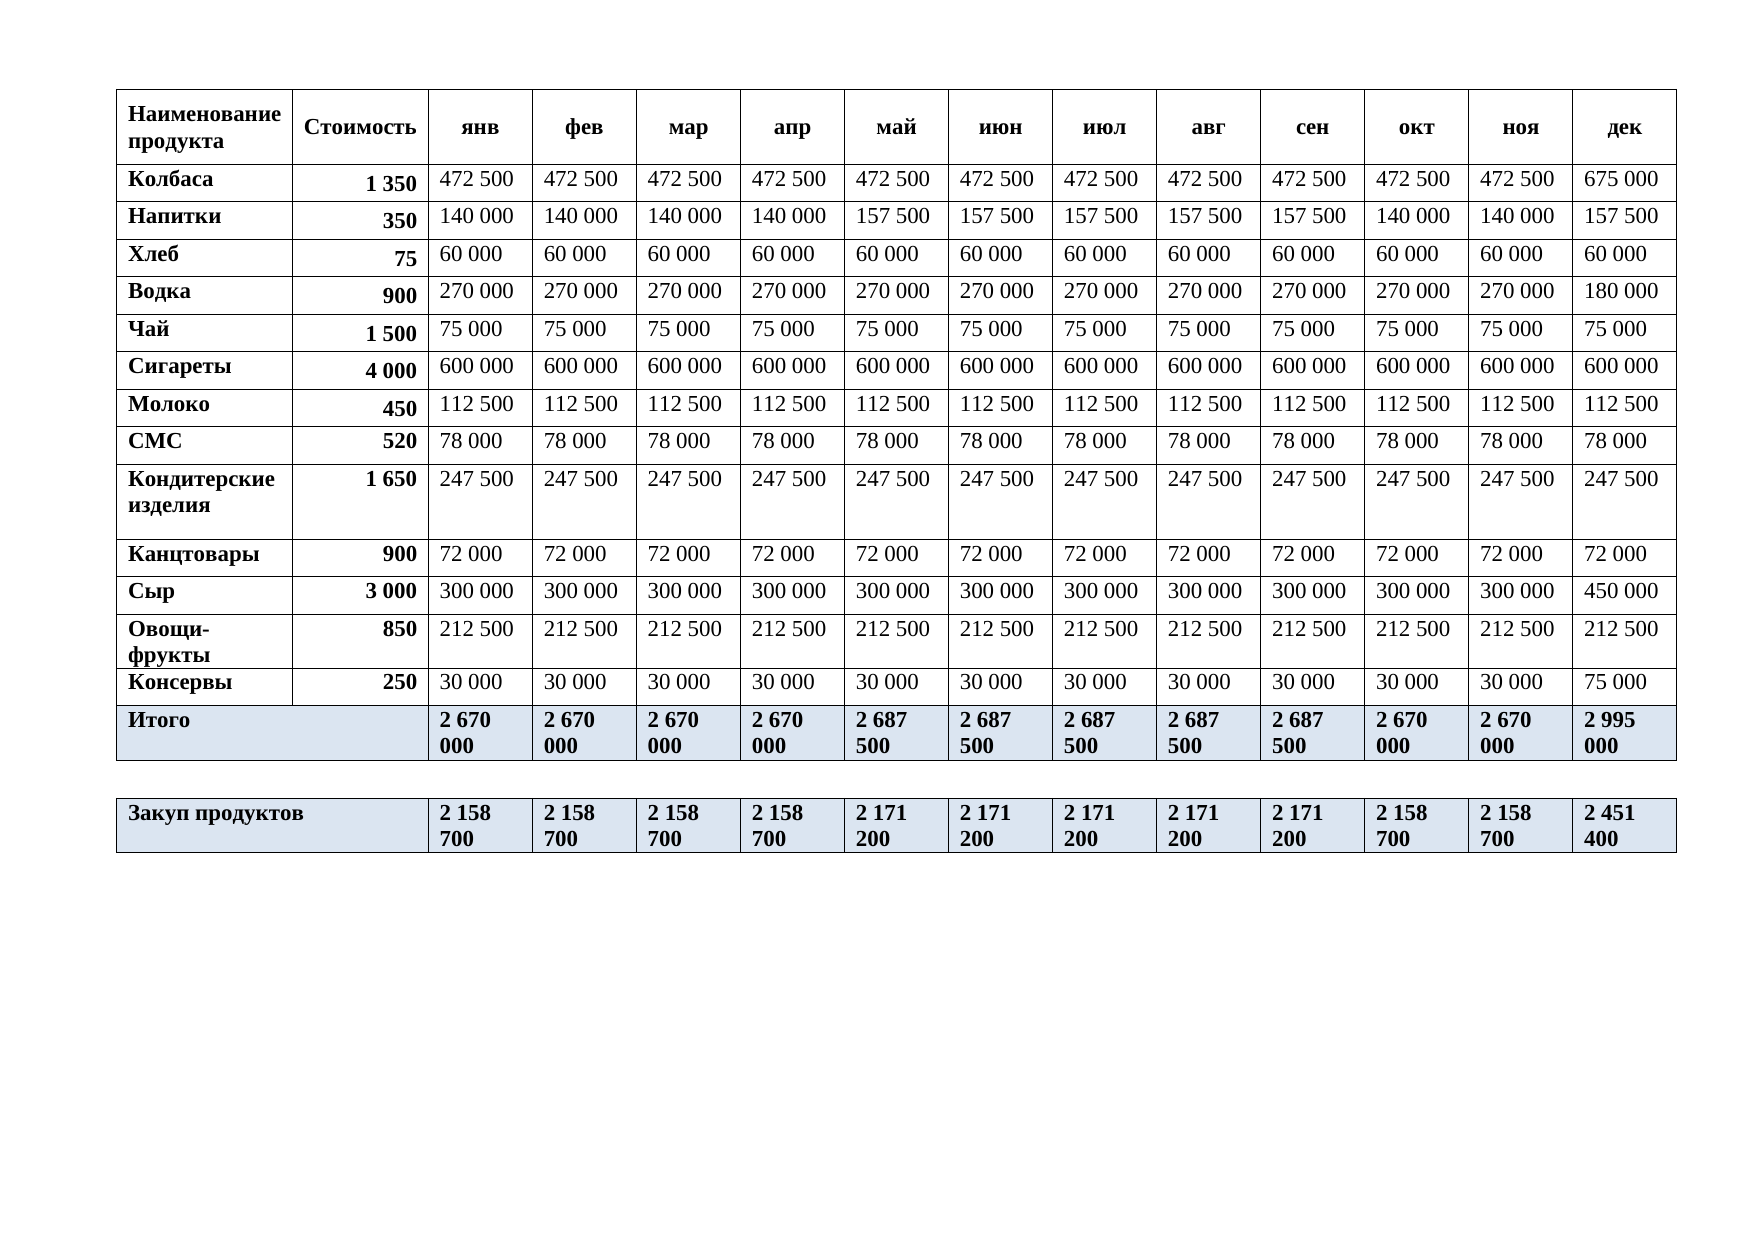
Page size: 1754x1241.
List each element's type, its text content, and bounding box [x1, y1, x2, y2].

table_cell 300 000 [949, 577, 1052, 614]
table_cell 270 000 [533, 277, 636, 314]
table_cell 75 000 [637, 315, 740, 351]
table_cell 157 500 [845, 202, 948, 239]
table_cell 2 158 700 [533, 799, 636, 852]
table_cell 2 687 500 [1053, 706, 1156, 760]
table_cell 30 000 [1261, 669, 1364, 705]
table_cell 350 [293, 202, 428, 239]
table_cell 472 500 [949, 165, 1052, 201]
table_cell Чай [117, 315, 292, 351]
table_cell 600 000 [1157, 352, 1260, 389]
table_cell 270 000 [1261, 277, 1364, 314]
table_cell 78 000 [741, 427, 844, 464]
table_cell 78 000 [429, 427, 532, 464]
table_cell 30 000 [1469, 669, 1572, 705]
table_cell Молоко [117, 390, 292, 426]
table_cell 2 687 500 [949, 706, 1052, 760]
table_cell 1 500 [293, 315, 428, 351]
table_cell 300 000 [1365, 577, 1468, 614]
table_cell Колбаса [117, 165, 292, 201]
table_cell 300 000 [1157, 577, 1260, 614]
table_cell 850 [293, 615, 428, 667]
table_cell 75 000 [1157, 315, 1260, 351]
table_cell 472 500 [429, 165, 532, 201]
table_cell 72 000 [1157, 540, 1260, 576]
table_cell 247 500 [949, 465, 1052, 539]
table_cell 140 000 [1469, 202, 1572, 239]
table_cell 1 350 [293, 165, 428, 201]
table_cell 212 500 [741, 615, 844, 667]
table_cell 212 500 [1053, 615, 1156, 667]
table_cell 157 500 [1157, 202, 1260, 239]
table_cell 247 500 [1469, 465, 1572, 539]
table_header май [845, 90, 948, 164]
table_cell 60 000 [1469, 240, 1572, 276]
table_cell 112 500 [1053, 390, 1156, 426]
table_cell Водка [117, 277, 292, 314]
table_cell 75 [293, 240, 428, 276]
table_cell 2 687 500 [845, 706, 948, 760]
table_header Наименование продукта [117, 90, 292, 164]
table_cell 212 500 [637, 615, 740, 667]
table_cell 2 158 700 [741, 799, 844, 852]
table_cell 75 000 [429, 315, 532, 351]
table_cell 75 000 [741, 315, 844, 351]
table_cell [1365, 761, 1469, 798]
table_cell 300 000 [1261, 577, 1364, 614]
table_header янв [429, 90, 532, 164]
table_cell 75 000 [1365, 315, 1468, 351]
table_cell 247 500 [1573, 465, 1676, 539]
table_cell 112 500 [1469, 390, 1572, 426]
table_cell 2 171 200 [845, 799, 948, 852]
table_header дек [1573, 90, 1676, 164]
table_cell 30 000 [429, 669, 532, 705]
table_cell 75 000 [1573, 315, 1676, 351]
table_cell 112 500 [1573, 390, 1676, 426]
table_cell 30 000 [1157, 669, 1260, 705]
table_cell 600 000 [637, 352, 740, 389]
table_cell 472 500 [1053, 165, 1156, 201]
table_cell 212 500 [1573, 615, 1676, 667]
table_cell Овощи-фрукты [117, 615, 292, 667]
table_cell 157 500 [1053, 202, 1156, 239]
table_cell 112 500 [429, 390, 532, 426]
table_header июл [1053, 90, 1156, 164]
table_cell 140 000 [533, 202, 636, 239]
table_cell 270 000 [741, 277, 844, 314]
table_cell 112 500 [845, 390, 948, 426]
table_cell 2 670 000 [1365, 706, 1468, 760]
table_cell 247 500 [1261, 465, 1364, 539]
table_cell 247 500 [1053, 465, 1156, 539]
table_cell 212 500 [1261, 615, 1364, 667]
table_cell 78 000 [1157, 427, 1260, 464]
table_cell 60 000 [741, 240, 844, 276]
table_cell [948, 761, 1052, 798]
table_cell 2 670 000 [741, 706, 844, 760]
table_cell [636, 761, 740, 798]
table_cell [1156, 761, 1261, 798]
table_cell 270 000 [1469, 277, 1572, 314]
table_cell [293, 761, 428, 798]
table_cell 600 000 [1573, 352, 1676, 389]
table_cell Канцтовары [117, 540, 292, 576]
table_cell 2 687 500 [1261, 706, 1364, 760]
table_cell СМС [117, 427, 292, 464]
table_cell 472 500 [1365, 165, 1468, 201]
table_cell 60 000 [1261, 240, 1364, 276]
table_cell 2 670 000 [429, 706, 532, 760]
table_cell 247 500 [845, 465, 948, 539]
table_cell 600 000 [1469, 352, 1572, 389]
table_cell 472 500 [1469, 165, 1572, 201]
table_cell 75 000 [1573, 669, 1676, 705]
table_cell 72 000 [637, 540, 740, 576]
table_cell 2 158 700 [1365, 799, 1468, 852]
table_header окт [1365, 90, 1468, 164]
table_cell 60 000 [1053, 240, 1156, 276]
table_header мар [637, 90, 740, 164]
table_cell 2 670 000 [637, 706, 740, 760]
table_cell 30 000 [1365, 669, 1468, 705]
table_cell 112 500 [1261, 390, 1364, 426]
table_cell [532, 761, 636, 798]
table_cell 78 000 [1261, 427, 1364, 464]
table_cell 2 171 200 [1053, 799, 1156, 852]
table_cell 300 000 [741, 577, 844, 614]
table_cell 112 500 [741, 390, 844, 426]
table_header Стоимость [293, 90, 428, 164]
table_cell 30 000 [1053, 669, 1156, 705]
table_cell 75 000 [1469, 315, 1572, 351]
table_header июн [949, 90, 1052, 164]
table_cell 4 000 [293, 352, 428, 389]
table_cell 2 687 500 [1157, 706, 1260, 760]
table_cell [428, 761, 532, 798]
table_cell 270 000 [1157, 277, 1260, 314]
table_cell 250 [293, 669, 428, 705]
table_cell 180 000 [1573, 277, 1676, 314]
table_cell 140 000 [637, 202, 740, 239]
table_cell 247 500 [741, 465, 844, 539]
table_cell 78 000 [845, 427, 948, 464]
table_cell 60 000 [845, 240, 948, 276]
table_cell 112 500 [1365, 390, 1468, 426]
table_cell 75 000 [1261, 315, 1364, 351]
table_cell 300 000 [1053, 577, 1156, 614]
table_cell 75 000 [533, 315, 636, 351]
table_cell 270 000 [1365, 277, 1468, 314]
table_cell [1469, 761, 1573, 798]
table_cell Кондитерские изделия [117, 465, 292, 539]
table_cell 75 000 [949, 315, 1052, 351]
table_cell 600 000 [1261, 352, 1364, 389]
table_cell 72 000 [845, 540, 948, 576]
table_cell 270 000 [637, 277, 740, 314]
table_cell Напитки [117, 202, 292, 239]
table_cell 60 000 [1573, 240, 1676, 276]
table_cell 2 451 400 [1573, 799, 1676, 852]
table_header авг [1157, 90, 1260, 164]
table_cell 300 000 [429, 577, 532, 614]
table_cell Итого [117, 706, 428, 760]
table_cell 472 500 [637, 165, 740, 201]
table_header ноя [1469, 90, 1572, 164]
table_cell 270 000 [1053, 277, 1156, 314]
table_cell 2 995 000 [1573, 706, 1676, 760]
table_cell 600 000 [1053, 352, 1156, 389]
table_cell 30 000 [949, 669, 1052, 705]
table_cell 212 500 [533, 615, 636, 667]
table_cell 72 000 [1469, 540, 1572, 576]
table_cell [1573, 761, 1677, 798]
table_cell 600 000 [949, 352, 1052, 389]
table_cell 300 000 [533, 577, 636, 614]
table_cell 600 000 [845, 352, 948, 389]
table_cell 247 500 [1157, 465, 1260, 539]
table_cell 60 000 [1157, 240, 1260, 276]
table_cell 60 000 [429, 240, 532, 276]
table_cell 600 000 [741, 352, 844, 389]
table_cell 78 000 [949, 427, 1052, 464]
table_cell 212 500 [845, 615, 948, 667]
table_cell Консервы [117, 669, 292, 705]
table_cell [117, 761, 292, 798]
table_cell 2 171 200 [1157, 799, 1260, 852]
table_cell 78 000 [533, 427, 636, 464]
table_cell 2 670 000 [1469, 706, 1572, 760]
table_cell 72 000 [1573, 540, 1676, 576]
table_cell [1261, 761, 1364, 798]
table_cell [844, 761, 948, 798]
table_cell 450 [293, 390, 428, 426]
table_cell 30 000 [533, 669, 636, 705]
table_cell 75 000 [845, 315, 948, 351]
table_cell 212 500 [429, 615, 532, 667]
table_cell 78 000 [1365, 427, 1468, 464]
table_cell [1053, 761, 1156, 798]
table_cell 247 500 [533, 465, 636, 539]
table_cell 212 500 [949, 615, 1052, 667]
table_cell 270 000 [845, 277, 948, 314]
table_cell 472 500 [845, 165, 948, 201]
table_cell 30 000 [637, 669, 740, 705]
table_cell 60 000 [949, 240, 1052, 276]
table_cell 270 000 [949, 277, 1052, 314]
table_header сен [1261, 90, 1364, 164]
table_cell 72 000 [741, 540, 844, 576]
table_cell 212 500 [1469, 615, 1572, 667]
table_cell 600 000 [533, 352, 636, 389]
table_cell 472 500 [1157, 165, 1260, 201]
table_cell 78 000 [1573, 427, 1676, 464]
table_cell 1 650 [293, 465, 428, 539]
table_cell 78 000 [637, 427, 740, 464]
table_header апр [741, 90, 844, 164]
table_cell 2 158 700 [637, 799, 740, 852]
table_cell 900 [293, 540, 428, 576]
table_cell Сигареты [117, 352, 292, 389]
table_cell 30 000 [741, 669, 844, 705]
table_cell 157 500 [949, 202, 1052, 239]
table_cell 157 500 [1573, 202, 1676, 239]
table_cell 72 000 [1053, 540, 1156, 576]
table_cell 675 000 [1573, 165, 1676, 201]
table_cell 450 000 [1573, 577, 1676, 614]
table_cell 112 500 [637, 390, 740, 426]
table_cell Сыр [117, 577, 292, 614]
table_cell 3 000 [293, 577, 428, 614]
table_cell 75 000 [1053, 315, 1156, 351]
table_cell 140 000 [741, 202, 844, 239]
table_cell 2 158 700 [1469, 799, 1572, 852]
table_header фев [533, 90, 636, 164]
table_cell 157 500 [1261, 202, 1364, 239]
table_cell 300 000 [1469, 577, 1572, 614]
table_cell 2 171 200 [1261, 799, 1364, 852]
table_cell 30 000 [845, 669, 948, 705]
table_cell 247 500 [429, 465, 532, 539]
table_cell 2 171 200 [949, 799, 1052, 852]
table_cell 247 500 [637, 465, 740, 539]
table_cell 600 000 [1365, 352, 1468, 389]
table_cell 270 000 [429, 277, 532, 314]
table_cell 300 000 [637, 577, 740, 614]
table_cell 140 000 [1365, 202, 1468, 239]
table_cell 112 500 [533, 390, 636, 426]
table_cell 60 000 [533, 240, 636, 276]
table_cell 72 000 [533, 540, 636, 576]
table_cell 2 158 700 [429, 799, 532, 852]
table_cell 112 500 [1157, 390, 1260, 426]
table_cell 520 [293, 427, 428, 464]
table_cell 72 000 [1261, 540, 1364, 576]
table_cell 72 000 [429, 540, 532, 576]
table_cell 72 000 [1365, 540, 1468, 576]
table_cell 247 500 [1365, 465, 1468, 539]
table_cell 72 000 [949, 540, 1052, 576]
table_cell 112 500 [949, 390, 1052, 426]
table_cell 472 500 [741, 165, 844, 201]
table_cell 472 500 [533, 165, 636, 201]
table_cell Закуп продуктов [117, 799, 428, 852]
table_cell 140 000 [429, 202, 532, 239]
table_cell 900 [293, 277, 428, 314]
table_cell 60 000 [637, 240, 740, 276]
table_cell 78 000 [1469, 427, 1572, 464]
table_cell 2 670 000 [533, 706, 636, 760]
table_cell 212 500 [1365, 615, 1468, 667]
table_cell 78 000 [1053, 427, 1156, 464]
table_cell 600 000 [429, 352, 532, 389]
table_cell Хлеб [117, 240, 292, 276]
table_cell 472 500 [1261, 165, 1364, 201]
table_cell 60 000 [1365, 240, 1468, 276]
table_cell 212 500 [1157, 615, 1260, 667]
table_cell [740, 761, 844, 798]
table_cell 300 000 [845, 577, 948, 614]
